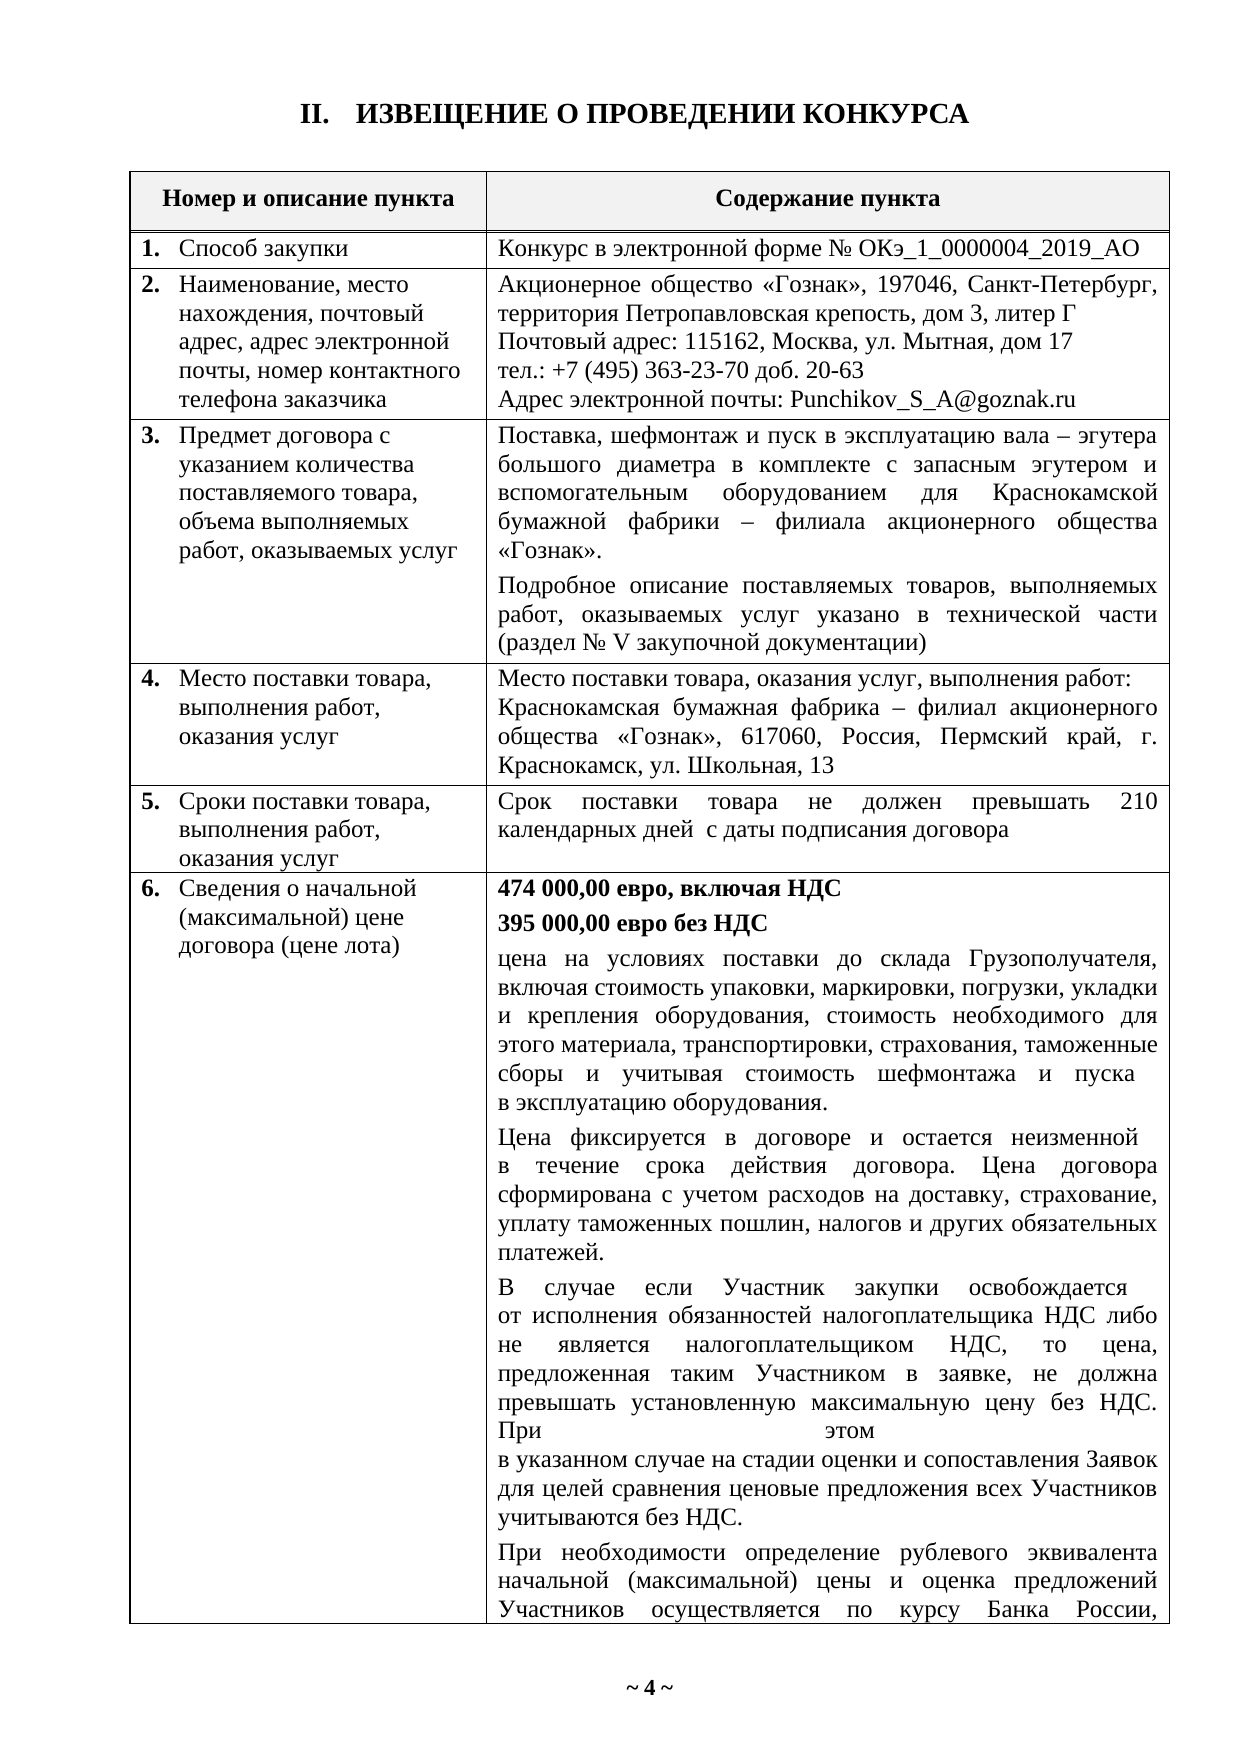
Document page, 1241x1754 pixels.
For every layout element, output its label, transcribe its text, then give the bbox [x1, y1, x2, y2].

table_cell Способ закупки [131, 233, 486, 268]
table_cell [487, 873, 1169, 1623]
table_cell Сроки поставки товара, выполнения работ, оказания услуг [131, 786, 486, 872]
table_header Номер и описание пункта [131, 172, 486, 230]
table_cell Место поставки товара, оказания услуг, выполнения работ: Краснокамская бумажная фабрика – филиал акционерного общества «Гознак», 617060, Россия, Пермский край, г. Краснокамск, ул. Школьная, 13 [487, 664, 1169, 785]
table_cell Акционерное общество «Гознак», 197046, Санкт-Петербург, территория Петропавловская крепость, дом 3, литер Г Почтовый адрес: 115162, Москва, ул. Мытная, дом 17 тел.: +7 (495) 363-23-70 доб. 20-63 Адрес электронной почты: Punchikov_S_A@goznak.ru [487, 269, 1169, 419]
table_cell Место поставки товара, выполнения работ, оказания услуг [131, 664, 486, 785]
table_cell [131, 873, 486, 1623]
subtitle ИЗВЕЩЕНИЕ О ПРОВЕДЕНИИ КОНКУРСА [130, 96, 1169, 129]
table_cell Срок поставки товара не должен превышать 210 календарных дней с даты подписания договора [487, 786, 1169, 872]
table_cell Предмет договора с указанием количества поставляемого товара, объема выполняемых работ, оказываемых услуг [131, 420, 486, 662]
table_header Содержание пункта [487, 172, 1169, 230]
table_cell Поставка, шефмонтаж и пуск в эксплуатацию вала – эгутера большого диаметра в комплекте с запасным эгутером и вспомогательным оборудованием для Краснокамской бумажной фабрики – филиала акционерного общества «Гознак». Подробное описание поставляемых товаров, выполняемых работ, оказываемых услуг указано в технической части (раздел № V закупочной документации) [487, 420, 1169, 662]
table_cell Конкурс в электронной форме № ОКэ_1_0000004_2019_АО [487, 233, 1169, 268]
table_cell Наименование, место нахождения, почтовый адрес, адрес электронной почты, номер контактного телефона заказчика [131, 269, 486, 419]
